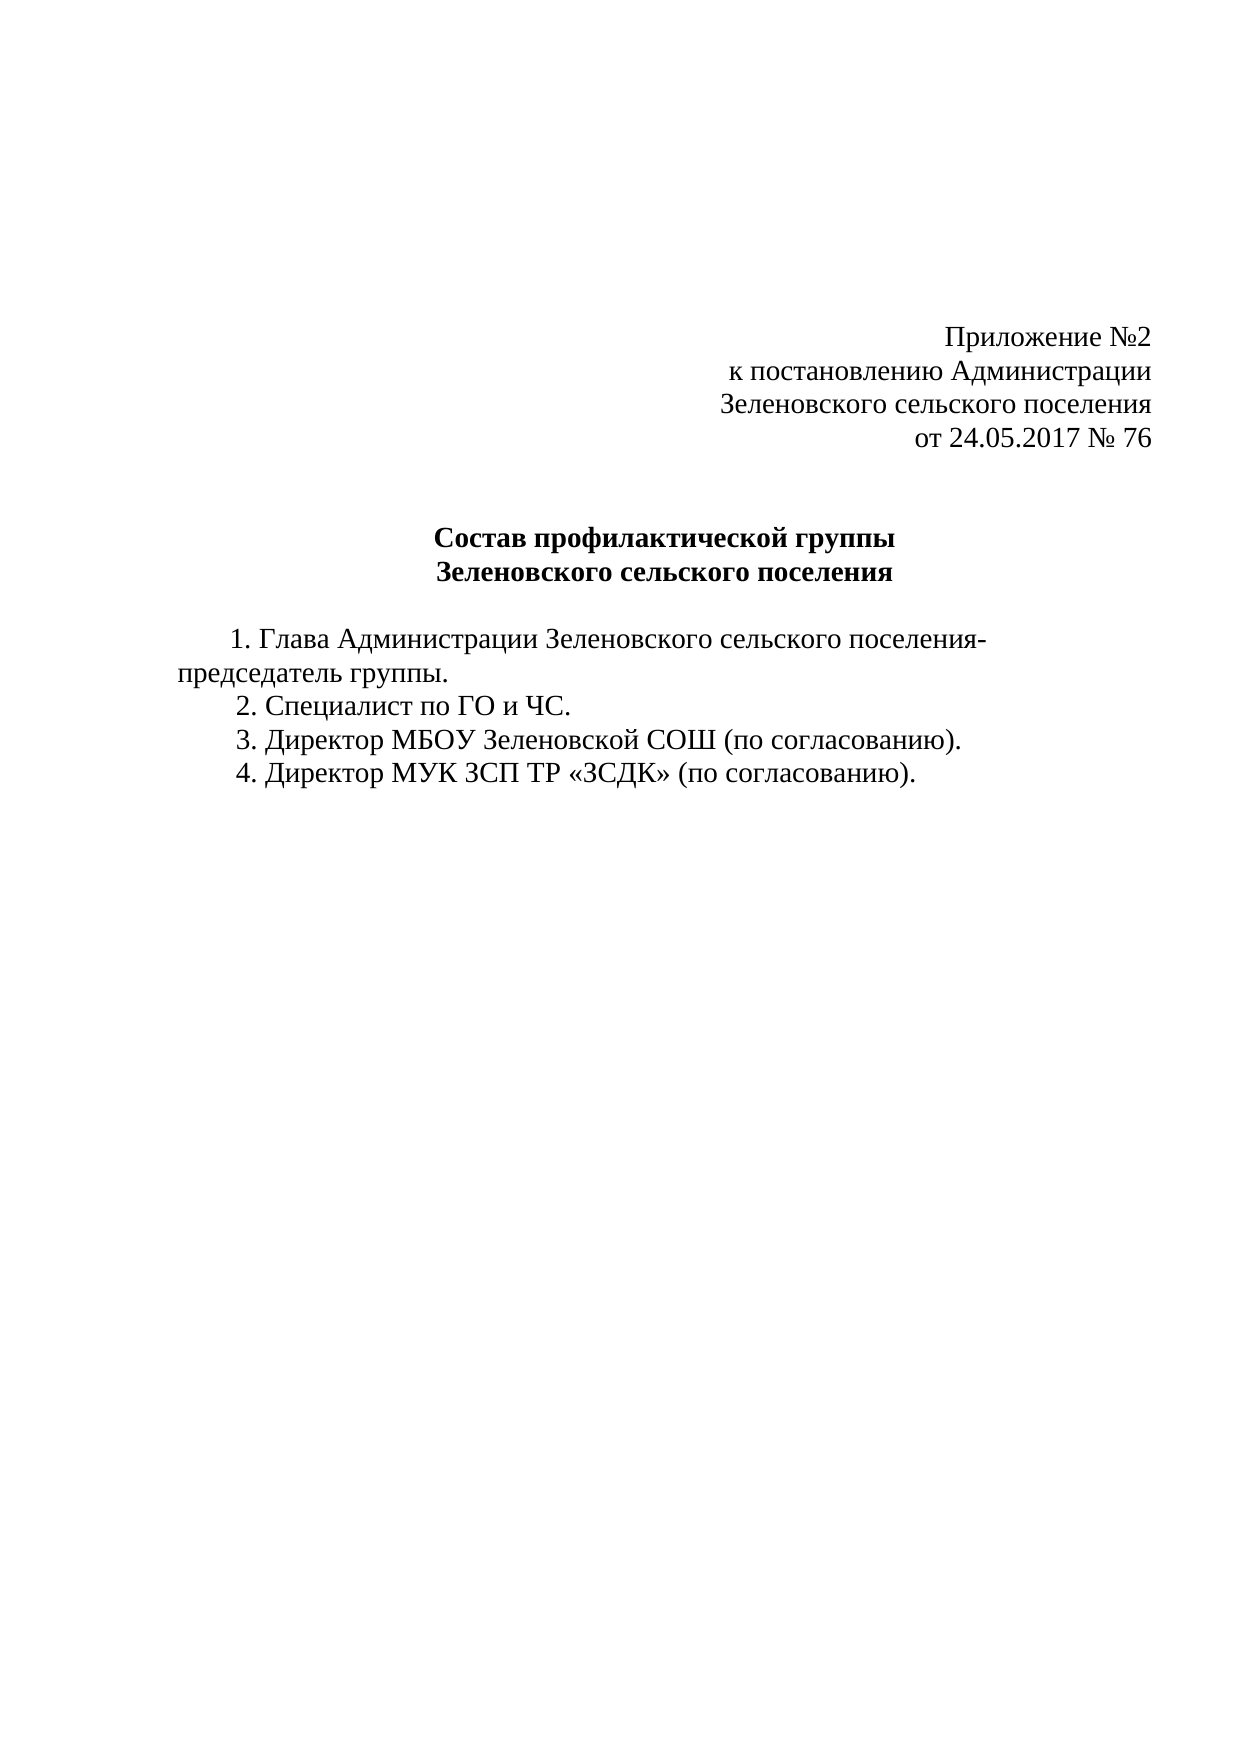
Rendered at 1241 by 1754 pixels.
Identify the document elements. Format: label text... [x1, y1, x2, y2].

text 2. Специалист по ГО и ЧС. [177, 688, 1152, 722]
text 4. Директор МУК ЗСП ТР «ЗСДК» (по согласованию). [177, 755, 1152, 789]
text от 24.05.2017 № 76 [177, 420, 1152, 453]
text 3. Директор МБОУ Зеленовской СОШ (по согласованию). [177, 722, 1152, 755]
text 1. Глава Администрации Зеленовского сельского поселения- председатель группы. [177, 621, 1152, 688]
text Состав профилактической группы [177, 521, 1152, 554]
text Зеленовского сельского поселения [177, 554, 1152, 588]
text Приложение №2 [177, 319, 1152, 353]
text Зеленовского сельского поселения [177, 386, 1152, 420]
text к постановлению Администрации [177, 353, 1152, 386]
